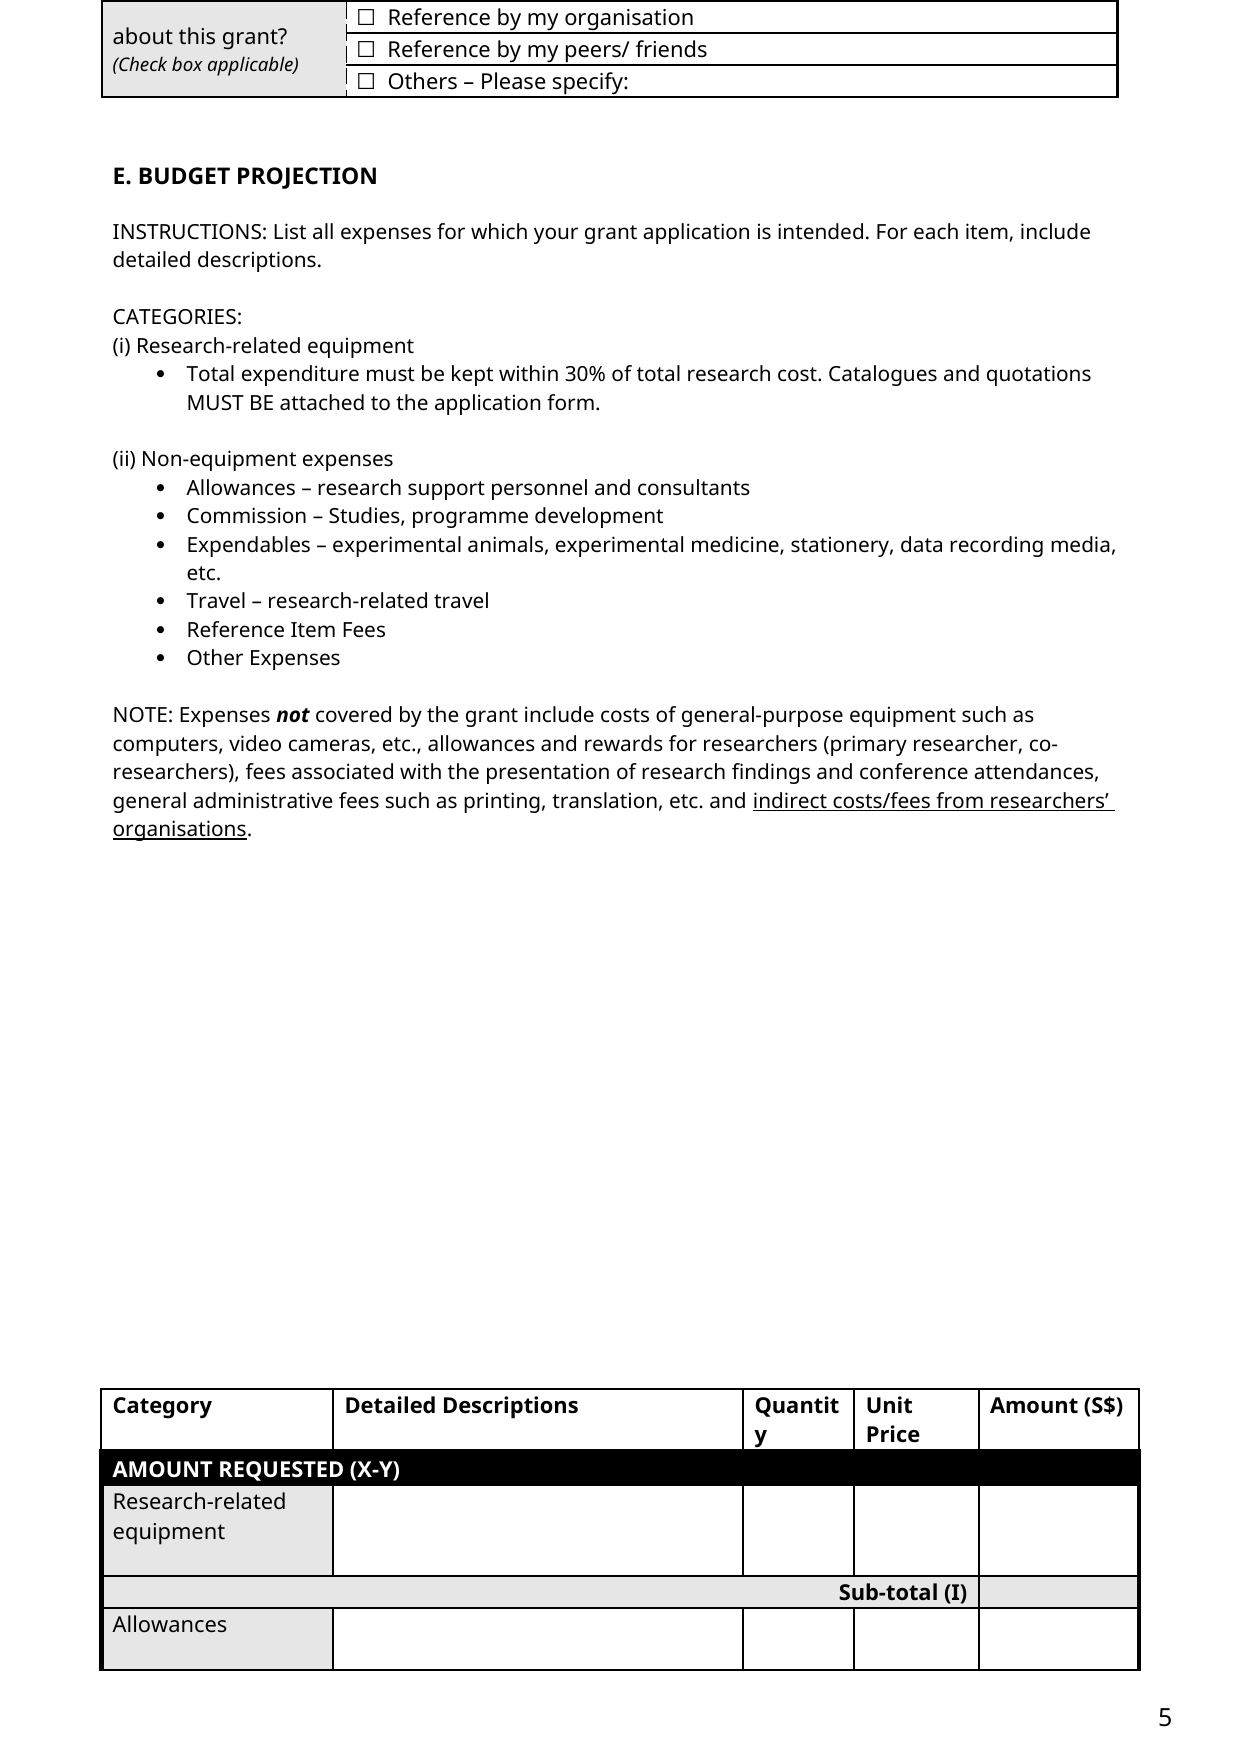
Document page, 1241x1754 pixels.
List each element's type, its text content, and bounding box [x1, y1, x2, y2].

table_header Unit Price [855, 1390, 978, 1449]
list Allowances – research support personnel and consultants [157, 473, 1128, 501]
text (ii) Non-equipment expenses [112, 444, 1128, 473]
list Reference Item Fees [157, 615, 1128, 643]
list Expendables – experimental animals, experimental medicine, stationery, data recording media, etc. [157, 530, 1146, 587]
table_cell [334, 1486, 742, 1575]
table_header Quantity [744, 1390, 853, 1449]
list Commission – Studies, programme development [157, 501, 1128, 530]
list Total expenditure must be kept within 30% of total research cost. Catalogues and quotations MUST BE attached to the application form. [157, 359, 1128, 416]
table_cell [334, 1609, 742, 1669]
table_cell AMOUNT REQUESTED (X-Y) [104, 1454, 1137, 1484]
text (i) Research-related equipment [112, 331, 1128, 359]
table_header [103, 2, 346, 96]
table_cell [980, 1486, 1137, 1575]
table_header Detailed Descriptions [334, 1390, 742, 1449]
table_header Amount (S$) [980, 1390, 1138, 1449]
list Travel – research-related travel [157, 587, 1128, 615]
table_cell [855, 1486, 978, 1575]
table_cell [744, 1609, 853, 1669]
table_header Category [102, 1390, 332, 1449]
text INSTRUCTIONS: List all expenses for which your grant application is intended. For each item, include detailed descriptions. [112, 217, 1128, 274]
text E. BUDGET PROJECTION [112, 160, 1128, 191]
table_cell Reference by my peers/ friends [346, 34, 1116, 64]
table_cell Sub-total (I) [104, 1577, 978, 1607]
text CATEGORIES: [112, 302, 1128, 331]
table_cell Others – Please specify: [346, 66, 1116, 96]
table_cell Research-related equipment [104, 1486, 332, 1575]
text NOTE: Expenses not covered by the grant include costs of general-purpose equipment such as computers, video cameras, etc., allowances and rewards for researchers (primary researcher, co-researchers), fees associated with the presentation of research findings and conference attendances, general administrative fees such as printing, translation, etc. and indirect costs/fees from researchers’ organisations. [112, 700, 1128, 843]
table_cell [980, 1577, 1137, 1607]
table_cell [980, 1609, 1137, 1669]
table_cell [744, 1486, 853, 1575]
table_cell Allowances [104, 1609, 332, 1669]
table_cell [855, 1609, 978, 1669]
list Other Expenses [157, 643, 1128, 672]
table_cell Reference by my organisation [346, 2, 1116, 32]
